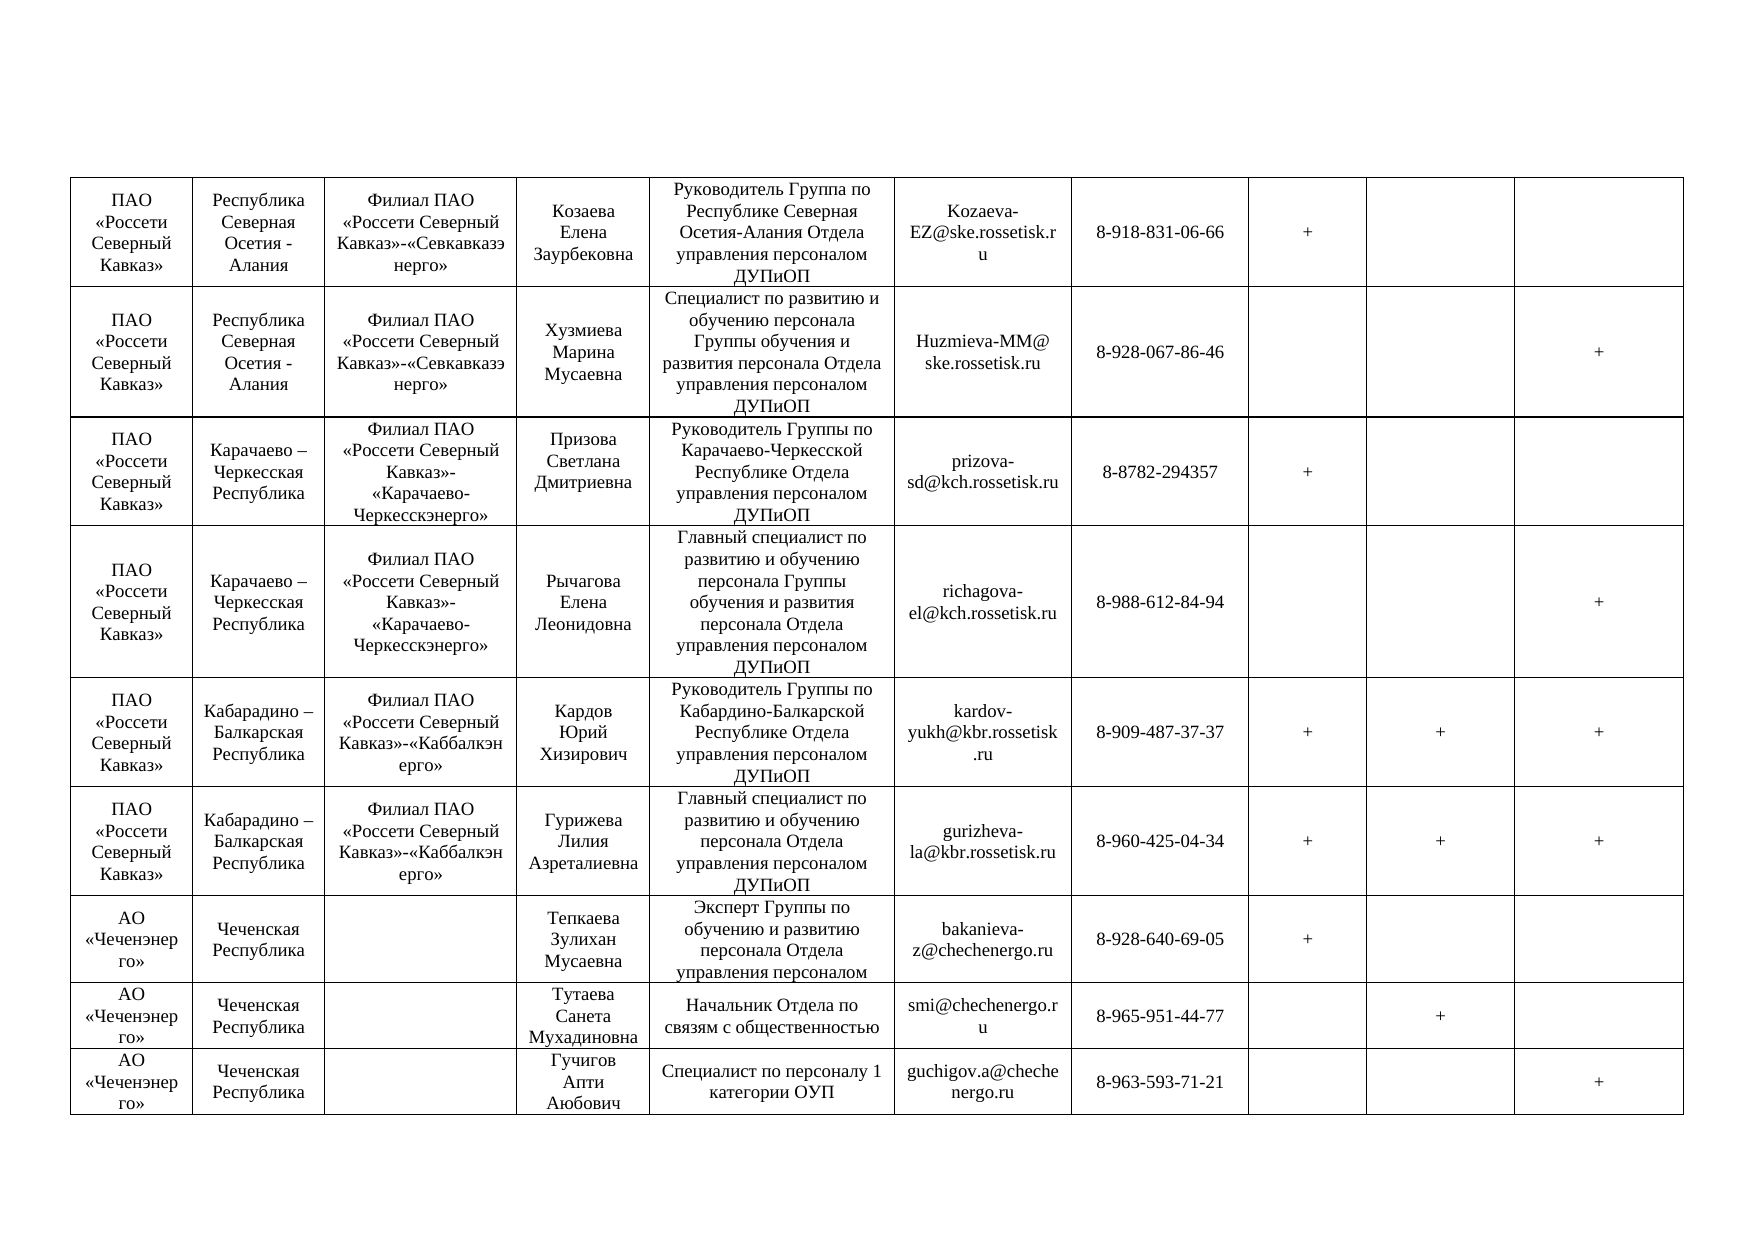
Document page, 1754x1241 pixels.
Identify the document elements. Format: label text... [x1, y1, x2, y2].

table_cell Призова Светлана Дмитриевна [517, 418, 649, 525]
table_cell [1367, 178, 1514, 286]
table_cell Тутаева Санета Мухадиновна [517, 983, 649, 1048]
table_cell [325, 983, 516, 1048]
table_cell + [1249, 678, 1366, 786]
table_cell [1367, 1049, 1514, 1114]
table_cell + [1367, 787, 1514, 895]
table_cell Кабарадино – Балкарская Республика [193, 678, 324, 786]
table_cell + [1249, 787, 1366, 895]
table_cell АО «Чеченэнерго» [71, 983, 192, 1048]
table_cell Гучигов Апти Аюбович [517, 1049, 649, 1114]
table_cell ПАО «Россети Северный Кавказ» [71, 287, 192, 416]
table_cell АО «Чеченэнерго» [71, 896, 192, 982]
table_cell Рычагова Елена Леонидовна [517, 526, 649, 677]
table_cell + [1515, 287, 1683, 416]
table_cell Начальник Отдела по связям с общественностью [650, 983, 894, 1048]
table_cell Kozaeva-EZ@ske.rossetisk.ru [895, 178, 1071, 286]
table_cell [1515, 178, 1683, 286]
table_cell ПАО «Россети Северный Кавказ» [71, 418, 192, 525]
table_cell [1515, 418, 1683, 525]
table_cell smi@chechenergo.ru [895, 983, 1071, 1048]
table_cell + [1367, 983, 1514, 1048]
table_cell Филиал ПАО «Россети Северный Кавказ»-«Каббалкэнерго» [325, 787, 516, 895]
table_cell [325, 1049, 516, 1114]
table_cell 8-909-487-37-37 [1072, 678, 1248, 786]
table_cell + [1249, 418, 1366, 525]
table_cell + [1249, 896, 1366, 982]
table_cell Чеченская Республика [193, 983, 324, 1048]
table_cell 8-988-612-84-94 [1072, 526, 1248, 677]
table_cell Руководитель Группы по Карачаево-Черкесской Республике Отдела управления персоналом ДУПиОП [650, 418, 894, 525]
table_cell [1515, 983, 1683, 1048]
table_cell Руководитель Группа по Республике Северная Осетия-Алания Отдела управления персоналом ДУПиОП [650, 178, 894, 286]
table_cell Филиал ПАО «Россети Северный Кавказ»- «Карачаево-Черкесскэнерго» [325, 526, 516, 677]
table_cell Карачаево – Черкесская Республика [193, 526, 324, 677]
table_cell + [1367, 678, 1514, 786]
table_cell Республика Северная Осетия - Алания [193, 287, 324, 416]
table_cell + [1515, 1049, 1683, 1114]
table_cell Чеченская Республика [193, 1049, 324, 1114]
table_cell 8-965-951-44-77 [1072, 983, 1248, 1048]
table_cell [1249, 1049, 1366, 1114]
table_cell Карачаево – Черкесская Республика [193, 418, 324, 525]
table_cell Хузмиева Марина Мусаевна [517, 287, 649, 416]
table_cell 8-918-831-06-66 [1072, 178, 1248, 286]
table_cell 8-8782-294357 [1072, 418, 1248, 525]
table_cell + [1515, 678, 1683, 786]
table_cell Республика Северная Осетия - Алания [193, 178, 324, 286]
table_cell + [1249, 178, 1366, 286]
table_cell Главный специалист по развитию и обучению персонала Группы обучения и развития персонала Отдела управления персоналом ДУПиОП [650, 526, 894, 677]
table_cell Чеченская Республика [193, 896, 324, 982]
table_cell 8-928-640-69-05 [1072, 896, 1248, 982]
table_cell Кабарадино – Балкарская Республика [193, 787, 324, 895]
table_cell + [1515, 526, 1683, 677]
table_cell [71, 178, 192, 286]
table_cell ПАО «Россети Северный Кавказ» [71, 526, 192, 677]
table_cell Козаева Елена Заурбековна [517, 178, 649, 286]
table_cell [1367, 287, 1514, 416]
table_cell [1515, 896, 1683, 982]
table_cell [1249, 526, 1366, 677]
table_cell + [1515, 787, 1683, 895]
table_cell guchigov.a@chechenergo.ru [895, 1049, 1071, 1114]
table_cell Филиал ПАО «Россети Северный Кавказ»-«Севкавказэнерго» [325, 287, 516, 416]
table_cell Эксперт Группы по обучению и развитию персонала Отдела управления персоналом [650, 896, 894, 982]
table_cell kardov-yukh@kbr.rossetisk.ru [895, 678, 1071, 786]
table_cell prizova-sd@kch.rossetisk.ru [895, 418, 1071, 525]
table_cell Huzmieva-MM@ ske.rossetisk.ru [895, 287, 1071, 416]
table_cell bakanieva-z@chechenergo.ru [895, 896, 1071, 982]
table_cell [1367, 896, 1514, 982]
table_cell [1249, 287, 1366, 416]
table_cell Гурижева Лилия Азреталиевна [517, 787, 649, 895]
table_cell [325, 896, 516, 982]
table_cell 8-928-067-86-46 [1072, 287, 1248, 416]
table_cell Тепкаева Зулихан Мусаевна [517, 896, 649, 982]
table_cell Кардов Юрий Хизирович [517, 678, 649, 786]
table_cell Главный специалист по развитию и обучению персонала Отдела управления персоналом ДУПиОП [650, 787, 894, 895]
table_cell 8-963-593-71-21 [1072, 1049, 1248, 1114]
table_cell Специалист по развитию и обучению персонала Группы обучения и развития персонала Отдела управления персоналом ДУПиОП [650, 287, 894, 416]
table_cell Филиал ПАО «Россети Северный Кавказ»- «Карачаево-Черкесскэнерго» [325, 418, 516, 525]
table_cell [1249, 983, 1366, 1048]
table_cell richagova-el@kch.rossetisk.ru [895, 526, 1071, 677]
table_cell gurizheva-la@kbr.rossetisk.ru [895, 787, 1071, 895]
table_cell 8-960-425-04-34 [1072, 787, 1248, 895]
table_cell АО «Чеченэнерго» [71, 1049, 192, 1114]
table_cell Филиал ПАО «Россети Северный Кавказ»-«Каббалкэнерго» [325, 678, 516, 786]
table_cell ПАО «Россети Северный Кавказ» [71, 787, 192, 895]
table_cell Филиал ПАО «Россети Северный Кавказ»-«Севкавказэнерго» [325, 178, 516, 286]
table_cell ПАО «Россети Северный Кавказ» [71, 678, 192, 786]
table_cell [1367, 418, 1514, 525]
table_cell [1367, 526, 1514, 677]
table_cell Специалист по персоналу 1 категории ОУП [650, 1049, 894, 1114]
table_cell Руководитель Группы по Кабардино-Балкарской Республике Отдела управления персоналом ДУПиОП [650, 678, 894, 786]
